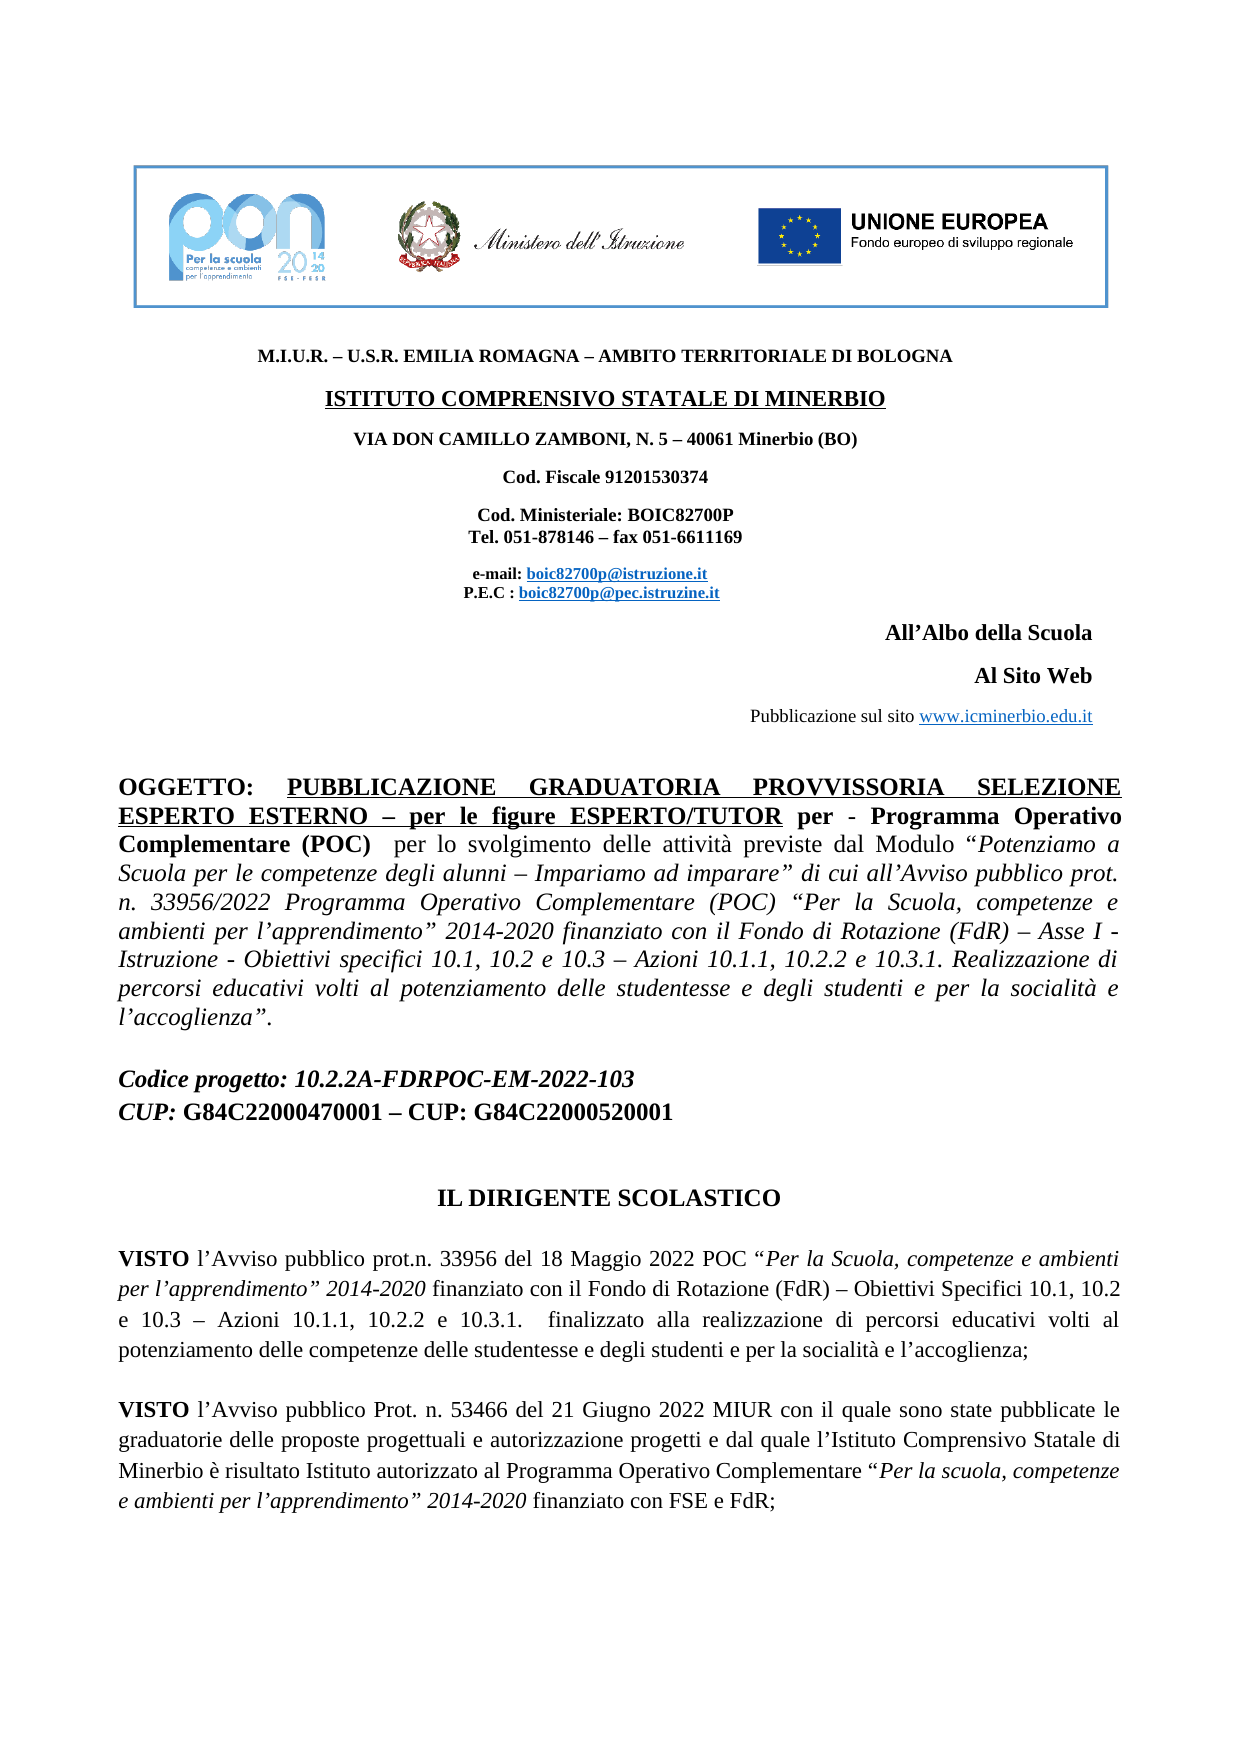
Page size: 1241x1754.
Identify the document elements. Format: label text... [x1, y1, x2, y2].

text All’Albo della Scuola [118, 619, 1092, 645]
text ISTITUTO COMPRENSIVO STATALE DI MINERBIO [118, 385, 1092, 411]
text CUP: G84C22000470001 – CUP: G84C22000520001 [118, 1097, 1122, 1126]
text OGGETTO: PUBBLICAZIONE GRADUATORIA PROVVISSORIA SELEZIONE ESPERTO ESTERNO – per le figure ESPERTO/TUTOR per - Programma Operativo Complementare (POC) per lo svolgimento delle attività previste dal Modulo “Potenziamo a Scuola per le competenze degli alunni – Impariamo ad imparare” di cui all’Avviso pubblico prot. n. 33956/2022 Programma Operativo Complementare (POC) “Per la Scuola, competenze e ambienti per l’apprendimento” 2014-2020 finanziato con il Fondo di Rotazione (FdR) – Asse I - Istruzione - Obiettivi specifici 10.1, 10.2 e 10.3 – Azioni 10.1.1, 10.2.2 e 10.3.1. Realizzazione di percorsi educativi volti al potenziamento delle studentesse e degli studenti e per la socialità e l’accoglienza”. [118, 772, 1122, 1031]
text VISTO l’Avviso pubblico prot.n. 33956 del 18 Maggio 2022 POC “Per la Scuola, competenze e ambienti per l’apprendimento” 2014-2020 finanziato con il Fondo di Rotazione (FdR) – Obiettivi Specifici 10.1, 10.2 e 10.3 – Azioni 10.1.1, 10.2.2 e 10.3.1. finalizzato alla realizzazione di percorsi educativi volti al potenziamento delle competenze delle studentesse e degli studenti e per la socialità e l’accoglienza; [118, 1245, 1122, 1362]
text Cod. Fiscale 91201530374 [118, 466, 1092, 487]
text VISTO l’Avviso pubblico Prot. n. 53466 del 21 Giugno 2022 MIUR con il quale sono state pubblicate le graduatorie delle proposte progettuali e autorizzazione progetti e dal quale l’Istituto Comprensivo Statale di Minerbio è risultato Istituto autorizzato al Programma Operativo Complementare “Per la scuola, competenze e ambienti per l’apprendimento” 2014-2020 finanziato con FSE e FdR; [118, 1396, 1122, 1513]
text P.E.C : boic82700p@pec.istruzine.it [118, 583, 1092, 602]
text Pubblicazione sul sito www.icminerbio.edu.it [118, 705, 1092, 727]
picture [118, 147, 1123, 326]
text VIA DON CAMILLO ZAMBONI, N. 5 – 40061 Minerbio (BO) [118, 428, 1092, 449]
text Al Sito Web [118, 662, 1092, 688]
text Cod. Ministeriale: BOIC82700P [118, 504, 1092, 526]
text Tel. 051-878146 – fax 051-6611169 [118, 526, 1092, 547]
text M.I.U.R. – U.S.R. EMILIA ROMAGNA – AMBITO TERRITORIALE DI BOLOGNA [118, 345, 1092, 366]
text Codice progetto: 10.2.2A-FDRPOC-EM-2022-103 [118, 1064, 1122, 1092]
text e-mail: boic82700p@istruzione.it [118, 564, 1092, 583]
text IL DIRIGENTE SCOLASTICO [118, 1183, 1100, 1212]
